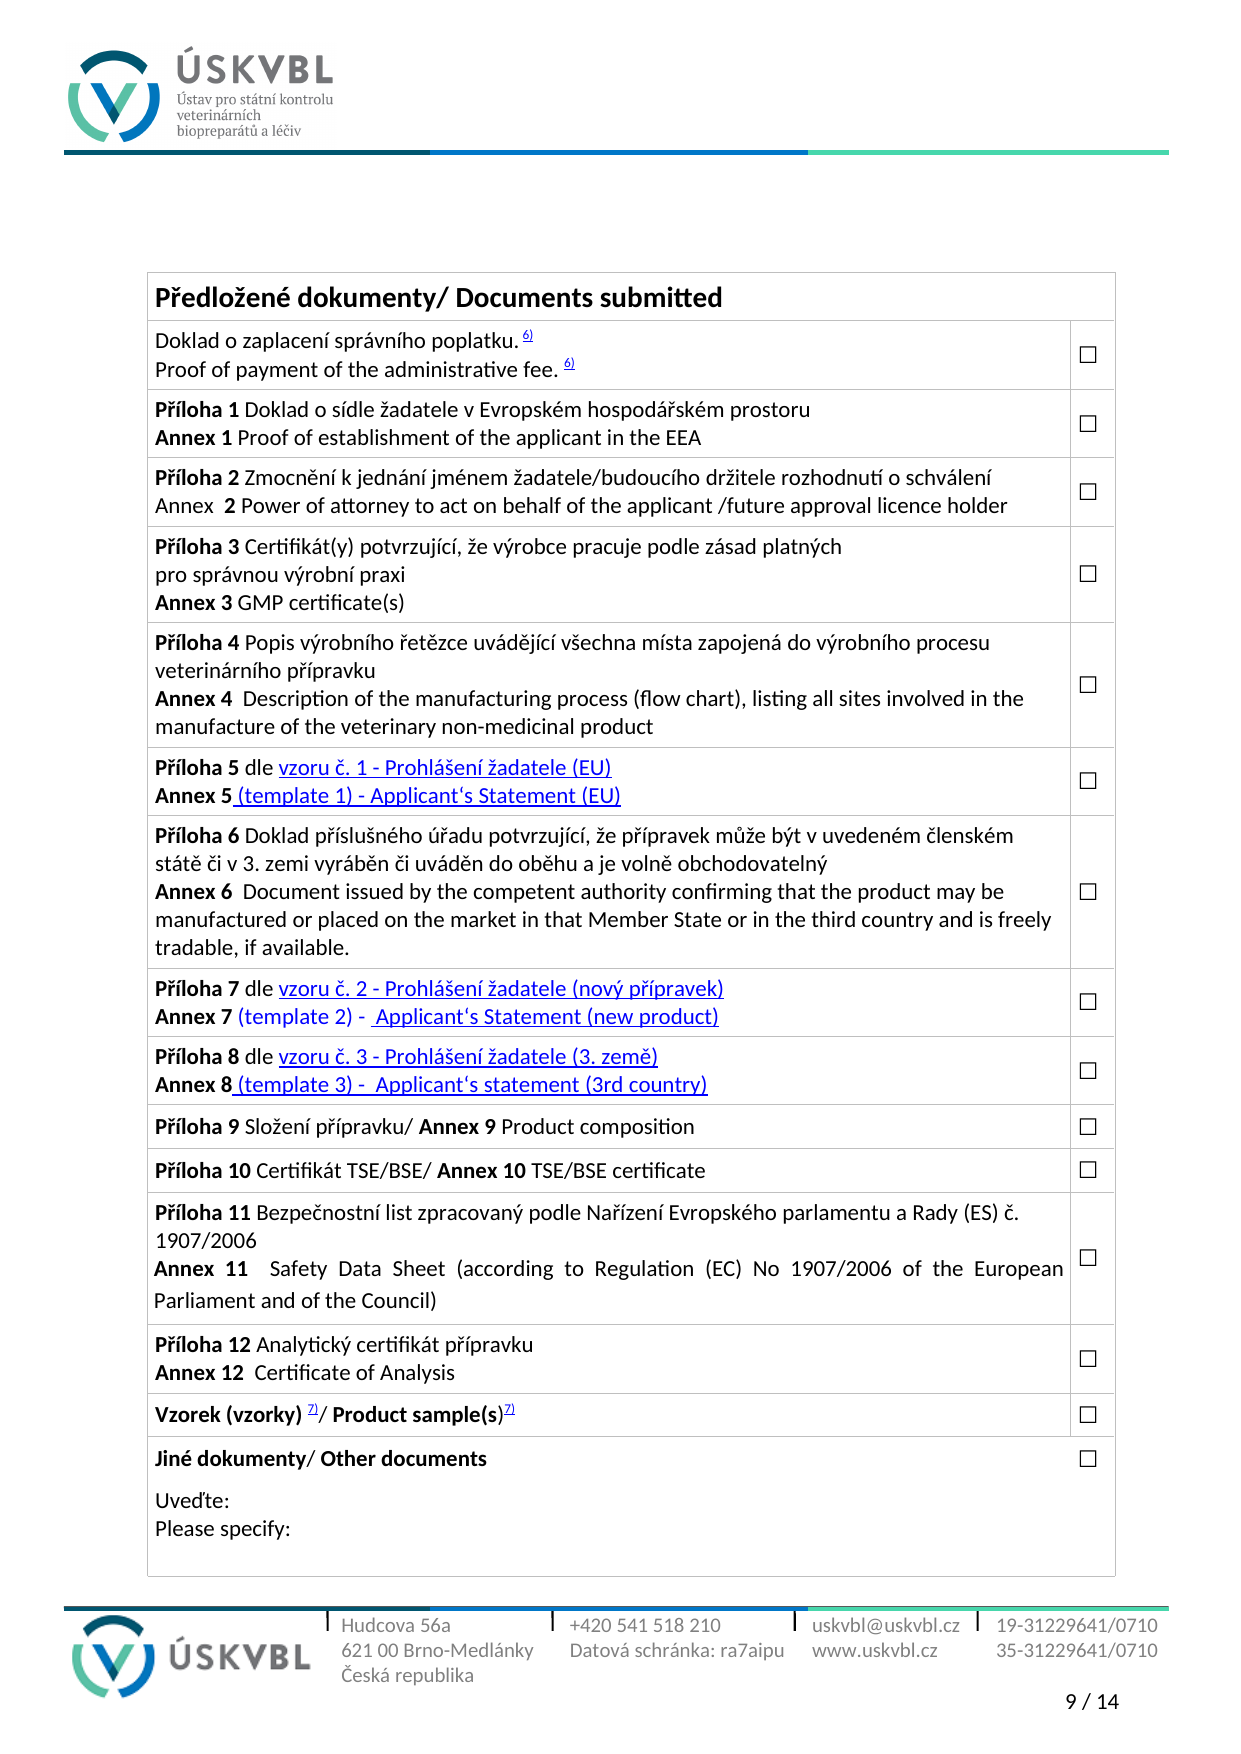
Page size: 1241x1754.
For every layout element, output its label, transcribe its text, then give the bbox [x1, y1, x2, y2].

table_cell Příloha 4 Popis výrobního řetězce uvádějící všechna místa zapojená do výrobního procesu veterinárního přípravku Annex 4 Description of the manufacturing process (flow chart), listing all sites involved in the manufacture of the veterinary non-medicinal product [148, 623, 1070, 746]
table_cell Doklad o zaplacení správního poplatku. 6) Proof of payment of the administrative fee. 6) [148, 321, 1070, 389]
table_cell Příloha 7 dle vzoru č. 2 - Prohlášení žadatele (nový přípravek) Annex 7 (template 2) - Applicant‘s Statement (new product) [148, 969, 1070, 1036]
table_cell Příloha 1 Doklad o sídle žadatele v Evropském hospodářském prostoru Annex 1 Proof of establishment of the applicant in the EEA [148, 390, 1070, 457]
table_header Předložené dokumenty/ Documents submitted [148, 273, 1115, 320]
table_cell Příloha 3 Certifikát(y) potvrzující, že výrobce pracuje podle zásad platných pro správnou výrobní praxi Annex 3 GMP certificate(s) [148, 527, 1070, 622]
table_cell Jiné dokumenty/ Other documents [148, 1437, 1070, 1480]
table_cell Příloha 11 Bezpečnostní list zpracovaný podle Nařízení Evropského parlamentu a Rady (ES) č. 1907/2006 Annex 11 Safety Data Sheet (according to Regulation (EC) No 1907/2006 of the European Parliament and of the Council) [148, 1193, 1070, 1324]
picture [71, 1615, 312, 1700]
table_cell Příloha 5 dle vzoru č. 1 - Prohlášení žadatele (EU) Annex 5 (template 1) - Applicant‘s Statement (EU) [148, 748, 1070, 815]
table_cell Příloha 8 dle vzoru č. 3 - Prohlášení žadatele (3. země) Annex 8 (template 3) - Applicant‘s statement (3rd country) [148, 1037, 1070, 1104]
table_cell Příloha 2 Zmocnění k jednání jménem žadatele/budoucího držitele rozhodnutí o schválení Annex 2 Power of attorney to act on behalf of the applicant /future approval licence holder [148, 458, 1070, 526]
picture [64, 42, 337, 149]
table_cell Příloha 9 Složení přípravku/ Annex 9 Product composition [148, 1105, 1070, 1148]
table_cell Příloha 6 Doklad příslušného úřadu potvrzující, že přípravek může být v uvedeném členském státě či v 3. zemi vyráběn či uváděn do oběhu a je volně obchodovatelný Annex 6 Document issued by the competent authority confirming that the product may be manufactured or placed on the market in that Member State or in the third country and is freely tradable, if available. [148, 816, 1070, 967]
table_cell Příloha 10 Certifikát TSE/BSE/ Annex 10 TSE/BSE certificate [148, 1149, 1070, 1192]
table_cell Uveďte: Please specify: [148, 1480, 1115, 1576]
table_cell Vzorek (vzorky) 7)/ Product sample(s)7) [148, 1394, 1070, 1436]
table_cell Příloha 12 Analytický certifikát přípravku Annex 12 Certificate of Analysis [148, 1325, 1070, 1392]
